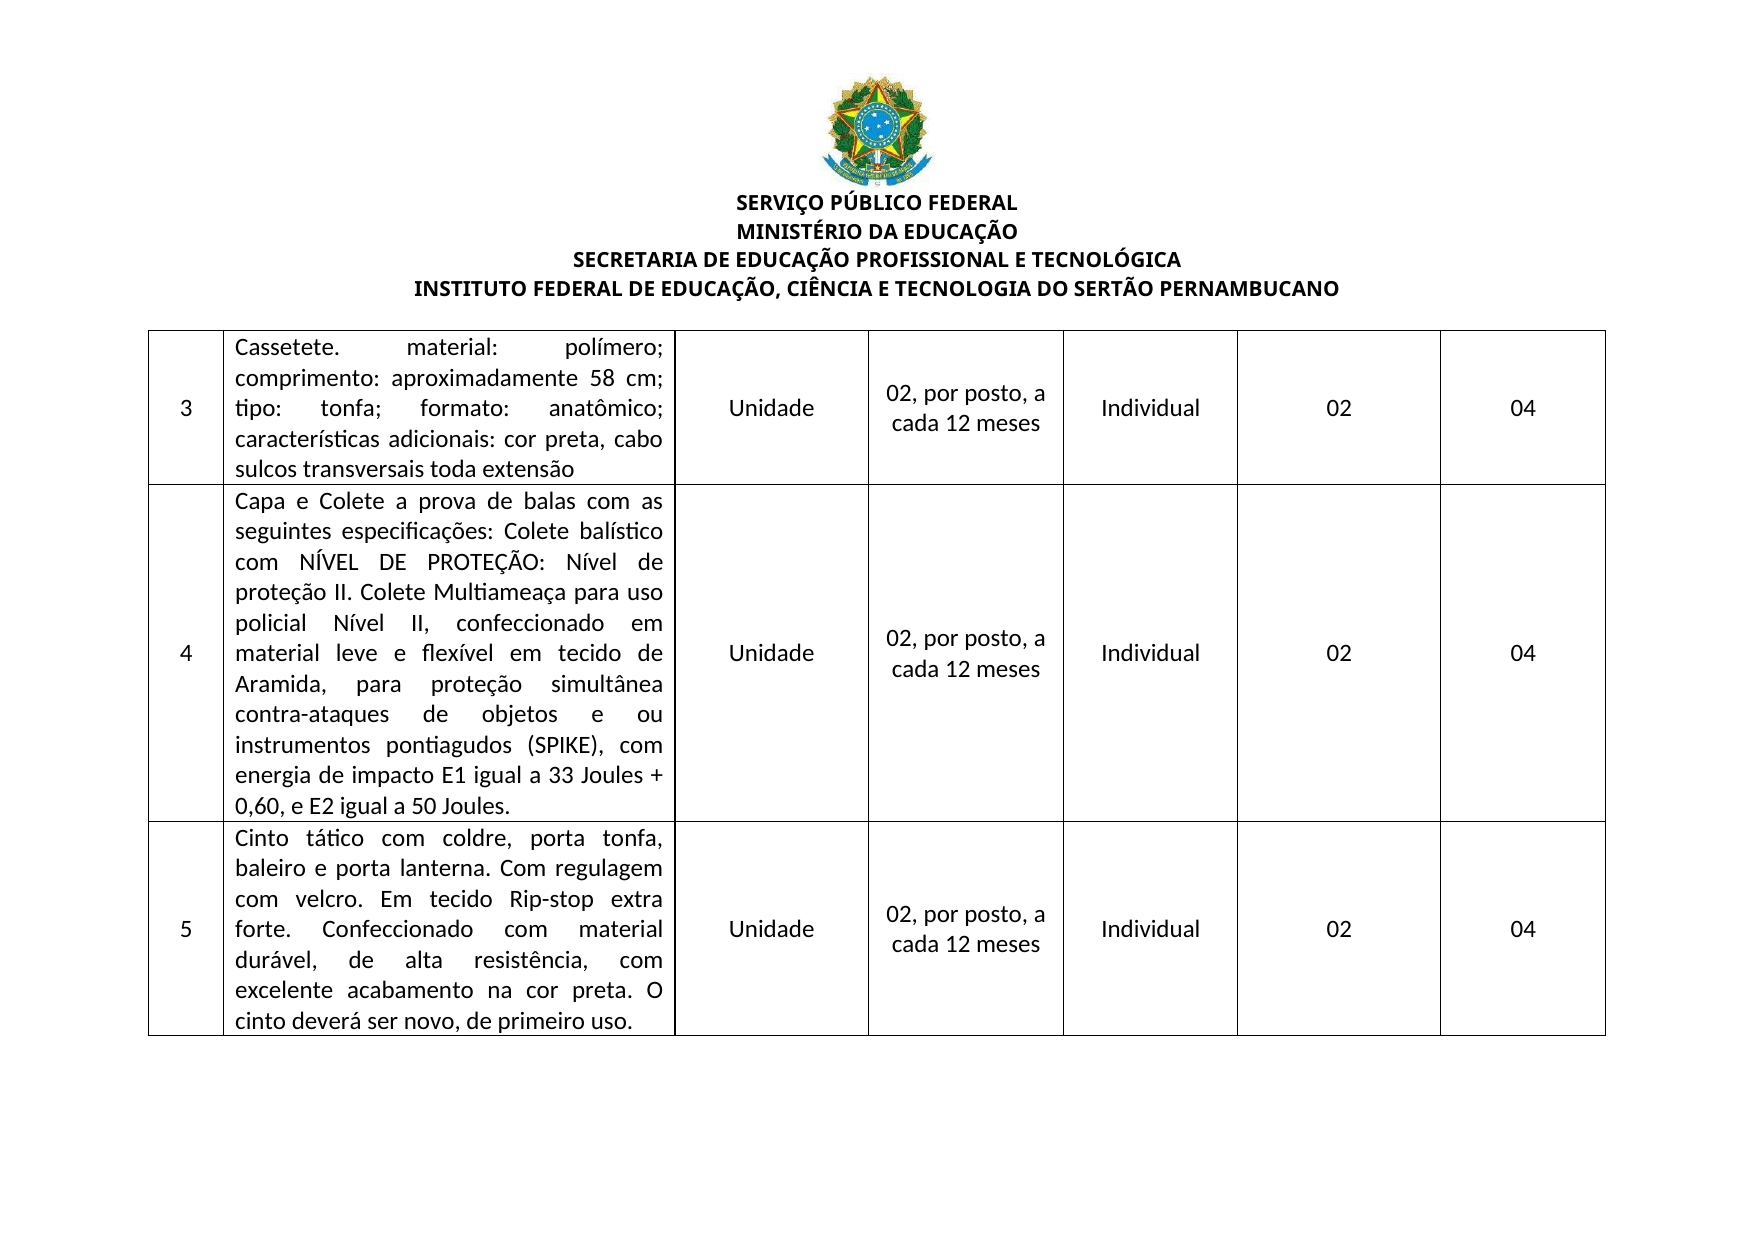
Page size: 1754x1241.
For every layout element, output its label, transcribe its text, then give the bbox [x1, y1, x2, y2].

table_cell Unidade [676, 822, 868, 1035]
table_cell 5 [149, 822, 223, 1035]
table_cell 3 [149, 331, 223, 484]
table_cell 02 [1238, 822, 1440, 1035]
table_cell 04 [1441, 485, 1605, 821]
table_cell 02, por posto, a cada 12 meses [869, 822, 1063, 1035]
table_cell 02 [1238, 331, 1440, 484]
table_cell 02 [1238, 485, 1440, 821]
table_cell 04 [1441, 822, 1605, 1035]
table_cell Capa e Colete a prova de balas com as seguintes especificações: Colete balístico com NÍVEL DE PROTEÇÃO: Nível de proteção II. Colete Multiameaça para uso policial Nível II, confeccionado em material leve e flexível em tecido de Aramida, para proteção simultânea contra-ataques de objetos e ou instrumentos pontiagudos (SPIKE), com energia de impacto E1 igual a 33 Joules + 0,60, e E2 igual a 50 Joules. [224, 485, 674, 821]
table_cell Individual [1064, 822, 1237, 1035]
table_cell 04 [1441, 331, 1605, 484]
picture [818, 73, 936, 189]
table_cell 02, por posto, a cada 12 meses [869, 485, 1063, 821]
table_cell Unidade [676, 485, 868, 821]
table_cell 4 [149, 485, 223, 821]
table_cell Cassetete. material: polímero; comprimento: aproximadamente 58 cm; tipo: tonfa; formato: anatômico; características adicionais: cor preta, cabo sulcos transversais toda extensão [224, 331, 674, 484]
table_cell Cinto tático com coldre, porta tonfa, baleiro e porta lanterna. Com regulagem com velcro. Em tecido Rip-stop extra forte. Confeccionado com material durável, de alta resistência, com excelente acabamento na cor preta. O cinto deverá ser novo, de primeiro uso. [224, 822, 674, 1035]
table_cell 02, por posto, a cada 12 meses [869, 331, 1063, 484]
table_cell Unidade [676, 331, 868, 484]
table_cell Individual [1064, 331, 1237, 484]
table_cell Individual [1064, 485, 1237, 821]
